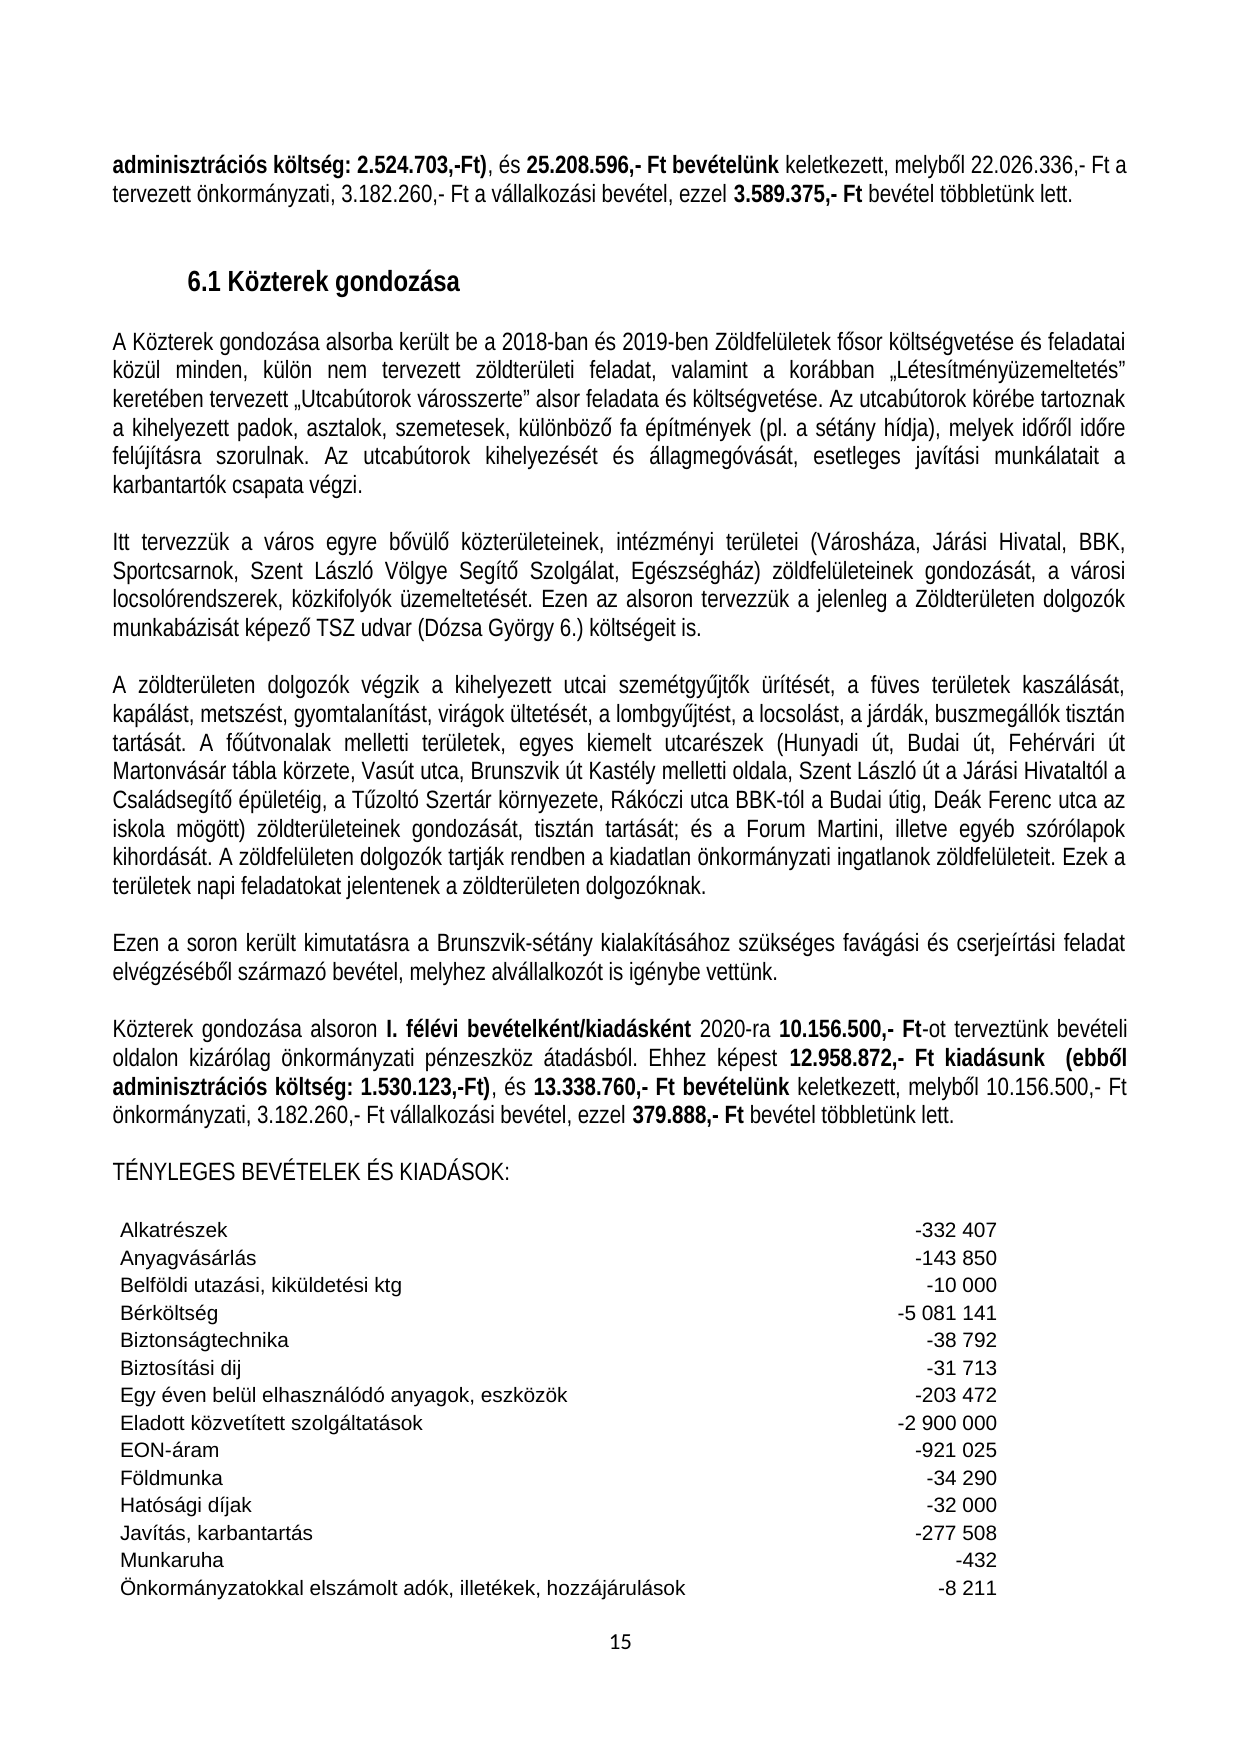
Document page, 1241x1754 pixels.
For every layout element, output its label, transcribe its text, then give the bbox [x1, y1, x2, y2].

table_cell -8 211 [883, 1572, 1004, 1600]
text Itt tervezzük a város egyre bővülő közterületeinek, intézményi területei (Városháza, Járási Hivatal, BBK, Sportcsarnok, Szent László Völgye Segítő Szolgálat, Egészségház) zöldfelületeinek gondozását, a városi locsolórendszerek, közkifolyók üzemeltetését. Ezen az alsoron tervezzük a jelenleg a Zöldterületen dolgozók munkabázisát képező TSZ udvar (Dózsa György 6.) költségeit is. [112, 527, 1128, 642]
text TÉNYLEGES BEVÉTELEK ÉS KIADÁSOK: [112, 1157, 1128, 1186]
table_cell EON-áram [113, 1435, 883, 1462]
table_cell -143 850 [883, 1242, 1004, 1270]
text A Közterek gondozása alsorba került be a 2018-ban és 2019-ben Zöldfelületek fősor költségvetése és feladatai közül minden, külön nem tervezett zöldterületi feladat, valamint a korábban „Létesítményüzemeltetés” keretében tervezett „Utcabútorok városszerte” alsor feladata és költségvetése. Az utcabútorok körébe tartoznak a kihelyezett padok, asztalok, szemetesek, különböző fa építmények (pl. a sétány hídja), melyek időről időre felújításra szorulnak. Az utcabútorok kihelyezését és állagmegóvását, esetleges javítási munkálatait a karbantartók csapata végzi. [112, 327, 1128, 498]
table_cell -34 290 [883, 1462, 1004, 1490]
table_cell -10 000 [883, 1270, 1004, 1297]
table_cell -32 000 [883, 1490, 1004, 1517]
table_cell -921 025 [883, 1435, 1004, 1462]
table_cell -31 713 [883, 1352, 1004, 1380]
table_cell Biztonságtechnika [113, 1325, 883, 1352]
table_cell Anyagvásárlás [113, 1242, 883, 1270]
table_cell Belföldi utazási, kiküldetési ktg [113, 1270, 883, 1297]
table_cell Egy éven belül elhasználódó anyagok, eszközök [113, 1380, 883, 1407]
table_cell Javítás, karbantartás [113, 1517, 883, 1545]
table_header Alkatrészek [113, 1215, 883, 1242]
table_cell -5 081 141 [883, 1297, 1004, 1325]
table_cell -38 792 [883, 1325, 1004, 1352]
table_cell Eladott közvetített szolgáltatások [113, 1407, 883, 1435]
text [112, 150, 1128, 207]
table_cell -2 900 000 [883, 1407, 1004, 1435]
text Ezen a soron került kimutatásra a Brunszvik-sétány kialakításához szükséges favágási és cserjeírtási feladat elvégzéséből származó bevétel, melyhez alvállalkozót is igénybe vettünk. [112, 928, 1128, 986]
table_cell -432 [883, 1545, 1004, 1572]
list Közterek gondozása [187, 264, 1128, 298]
table_cell -203 472 [883, 1380, 1004, 1407]
table_cell Hatósági díjak [113, 1490, 883, 1517]
table_cell Bérköltség [113, 1297, 883, 1325]
text Közterek gondozása alsoron I. félévi bevételként/kiadásként 2020-ra 10.156.500,- Ft-ot terveztünk bevételi oldalon kizárólag önkormányzati pénzeszköz átadásból. Ehhez képest 12.958.872,- Ft kiadásunk (ebből adminisztrációs költség: 1.530.123,-Ft), és 13.338.760,- Ft bevételünk keletkezett, melyből 10.156.500,- Ft önkormányzati, 3.182.260,- Ft vállalkozási bevétel, ezzel 379.888,- Ft bevétel többletünk lett. [112, 1014, 1128, 1129]
table_cell Földmunka [113, 1462, 883, 1490]
table_cell -277 508 [883, 1517, 1004, 1545]
text A zöldterületen dolgozók végzik a kihelyezett utcai szemétgyűjtők ürítését, a füves területek kaszálását, kapálást, metszést, gyomtalanítást, virágok ültetését, a lombgyűjtést, a locsolást, a járdák, buszmegállók tisztán tartását. A főútvonalak melletti területek, egyes kiemelt utcarészek (Hunyadi út, Budai út, Fehérvári út Martonvásár tábla körzete, Vasút utca, Brunszvik út Kastély melletti oldala, Szent László út a Járási Hivataltól a Családsegítő épületéig, a Tűzoltó Szertár környezete, Rákóczi utca BBK-tól a Budai útig, Deák Ferenc utca az iskola mögött) zöldterületeinek gondozását, tisztán tartását; és a Forum Martini, illetve egyéb szórólapok kihordását. A zöldfelületen dolgozók tartják rendben a kiadatlan önkormányzati ingatlanok zöldfelületeit. Ezek a területek napi feladatokat jelentenek a zöldterületen dolgozóknak. [112, 670, 1128, 899]
table_cell Munkaruha [113, 1545, 883, 1572]
table_cell Önkormányzatokkal elszámolt adók, illetékek, hozzájárulások [113, 1572, 883, 1600]
table_cell Biztosítási dij [113, 1352, 883, 1380]
table_header -332 407 [883, 1215, 1004, 1242]
